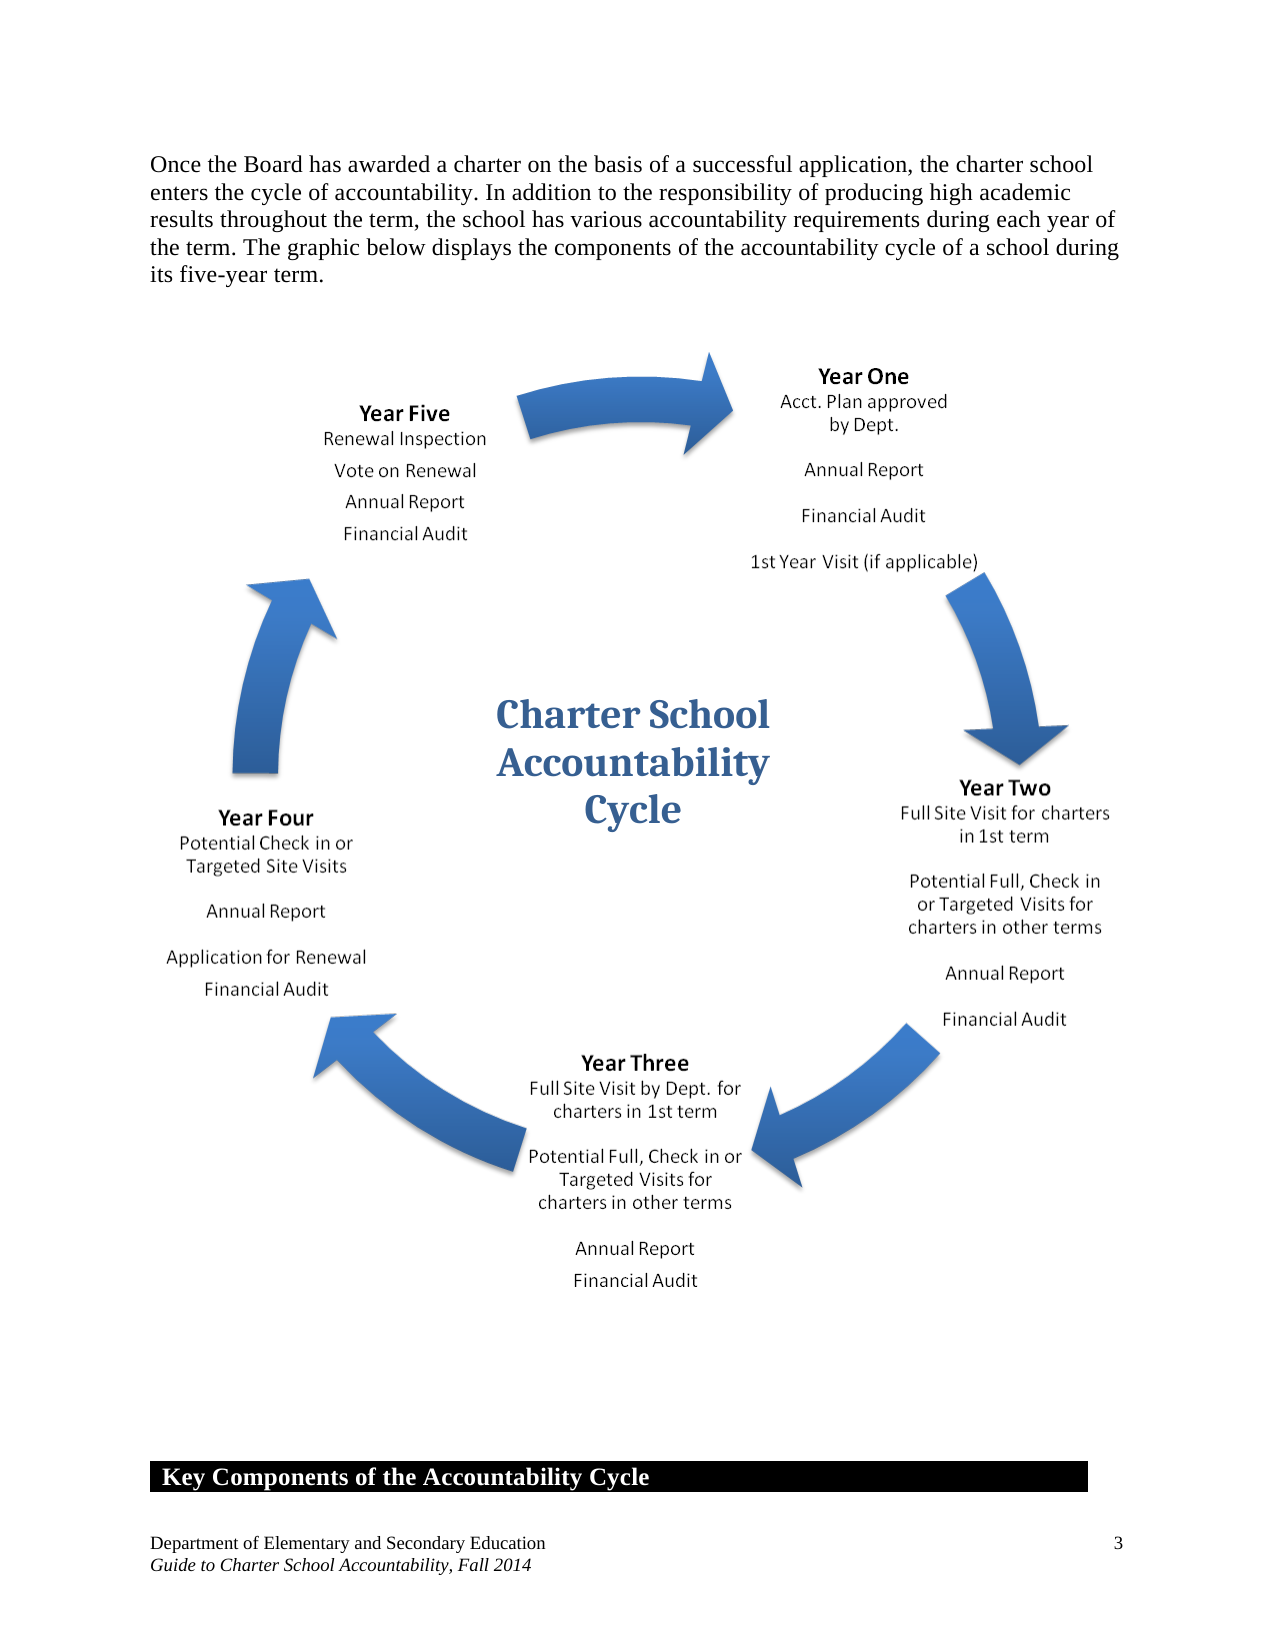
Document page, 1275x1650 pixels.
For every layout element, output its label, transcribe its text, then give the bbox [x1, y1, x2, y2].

text Once the Board has awarded a charter on the basis of a successful application, the charter school enters the cycle of accountability. In addition to the responsibility of producing high academic results throughout the term, the school has various accountability requirements during each year of the term. The graphic below displays the components of the accountability cycle of a school during its five-year term. [150, 150, 1125, 288]
table_header Key Components of the Accountability Cycle [151, 1462, 1087, 1491]
picture [164, 352, 1113, 1287]
